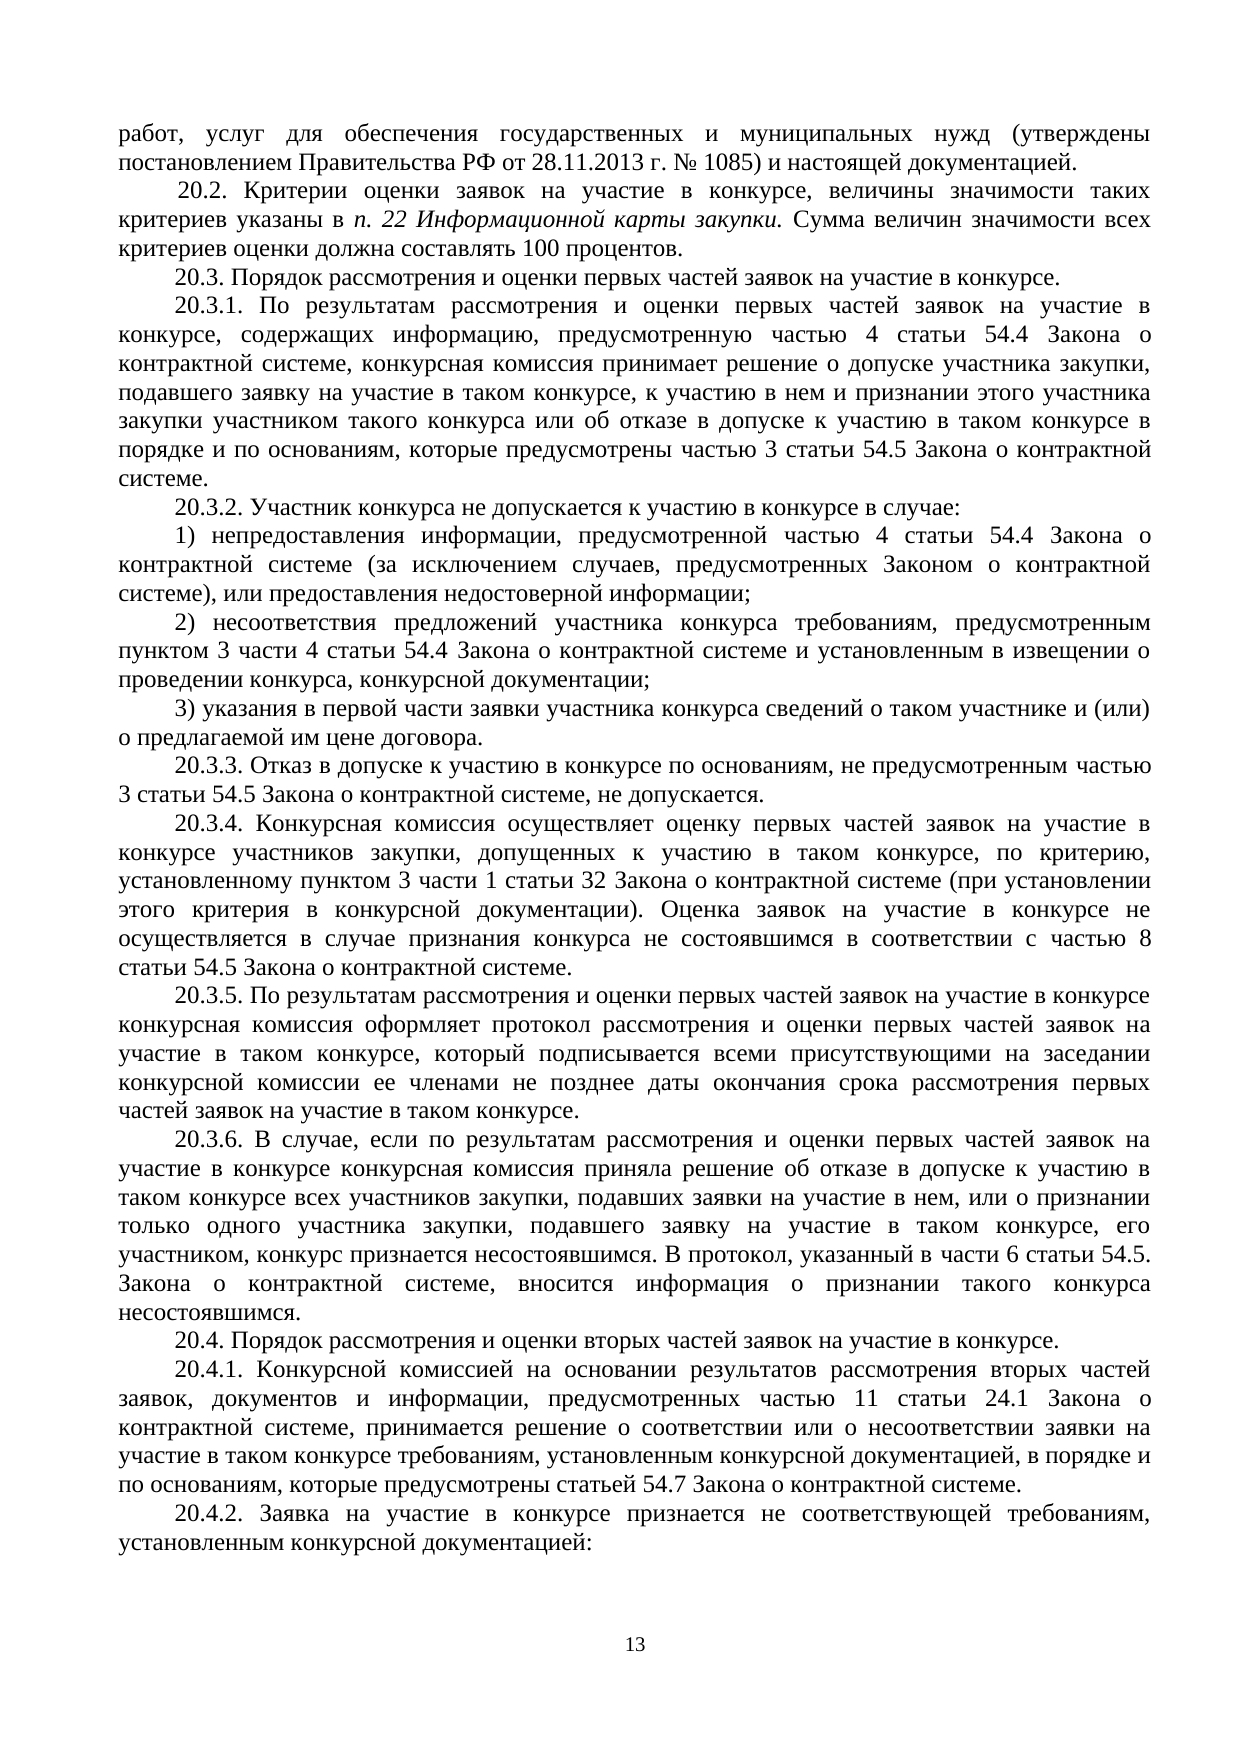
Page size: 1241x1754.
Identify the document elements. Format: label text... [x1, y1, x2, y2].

text 20.2. Критерии оценки заявок на участие в конкурсе, величины значимости таких критериев указаны в п. 22 Информационной карты закупки. Сумма величин значимости всех критериев оценки должна составлять 100 процентов. [118, 176, 1152, 262]
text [118, 118, 1152, 176]
text 3) указания в первой части заявки участника конкурса сведений о таком участнике и (или) о предлагаемой им цене договора. [118, 693, 1152, 751]
text 20.3.6. В случае, если по результатам рассмотрения и оценки первых частей заявок на участие в конкурсе конкурсная комиссия приняла решение об отказе в допуске к участию в таком конкурсе всех участников закупки, подавших заявки на участие в нем, или о признании только одного участника закупки, подавшего заявку на участие в таком конкурсе, его участником, конкурс признается несостоявшимся. В протокол, указанный в части 6 статьи 54.5. Закона о контрактной системе, вносится информация о признании такого конкурса несостоявшимся. [118, 1124, 1152, 1326]
text 20.3.4. Конкурсная комиссия осуществляет оценку первых частей заявок на участие в конкурсе участников закупки, допущенных к участию в таком конкурсе, по критерию, установленному пунктом 3 части 1 статьи 32 Закона о контрактной системе (при установлении этого критерия в конкурсной документации). Оценка заявок на участие в конкурсе не осуществляется в случае признания конкурса не состоявшимся в соответствии с частью 8 статьи 54.5 Закона о контрактной системе. [118, 808, 1152, 981]
text 2) несоответствия предложений участника конкурса требованиям, предусмотренным пунктом 3 части 4 статьи 54.4 Закона о контрактной системе и установленным в извещении о проведении конкурса, конкурсной документации; [118, 607, 1152, 693]
text 20.3.1. По результатам рассмотрения и оценки первых частей заявок на участие в конкурсе, содержащих информацию, предусмотренную частью 4 статьи 54.4 Закона о контрактной системе, конкурсная комиссия принимает решение о допуске участника закупки, подавшего заявку на участие в таком конкурсе, к участию в нем и признании этого участника закупки участником такого конкурса или об отказе в допуске к участию в таком конкурсе в порядке и по основаниям, которые предусмотрены частью 3 статьи 54.5 Закона о контрактной системе. [118, 291, 1152, 492]
text 20.3.5. По результатам рассмотрения и оценки первых частей заявок на участие в конкурсе конкурсная комиссия оформляет протокол рассмотрения и оценки первых частей заявок на участие в таком конкурсе, который подписывается всеми присутствующими на заседании конкурсной комиссии ее членами не позднее даты окончания срока рассмотрения первых частей заявок на участие в таком конкурсе. [118, 981, 1152, 1124]
text 20.4.2. Заявка на участие в конкурсе признается не соответствующей требованиям, установленным конкурсной документацией: [118, 1498, 1152, 1556]
text 1) непредоставления информации, предусмотренной частью 4 статьи 54.4 Закона о контрактной системе (за исключением случаев, предусмотренных Законом о контрактной системе), или предоставления недостоверной информации; [118, 521, 1152, 607]
text 20.3.3. Отказ в допуске к участию в конкурсе по основаниям, не предусмотренным частью 3 статьи 54.5 Закона о контрактной системе, не допускается. [118, 751, 1152, 808]
text 20.4. Порядок рассмотрения и оценки вторых частей заявок на участие в конкурсе. [118, 1326, 1152, 1354]
text 20.3. Порядок рассмотрения и оценки первых частей заявок на участие в конкурсе. [118, 262, 1152, 291]
text 20.4.1. Конкурсной комиссией на основании результатов рассмотрения вторых частей заявок, документов и информации, предусмотренных частью 11 статьи 24.1 Закона о контрактной системе, принимается решение о соответствии или о несоответствии заявки на участие в таком конкурсе требованиям, установленным конкурсной документацией, в порядке и по основаниям, которые предусмотрены статьей 54.7 Закона о контрактной системе. [118, 1354, 1152, 1498]
text 20.3.2. Участник конкурса не допускается к участию в конкурсе в случае: [118, 492, 1152, 521]
